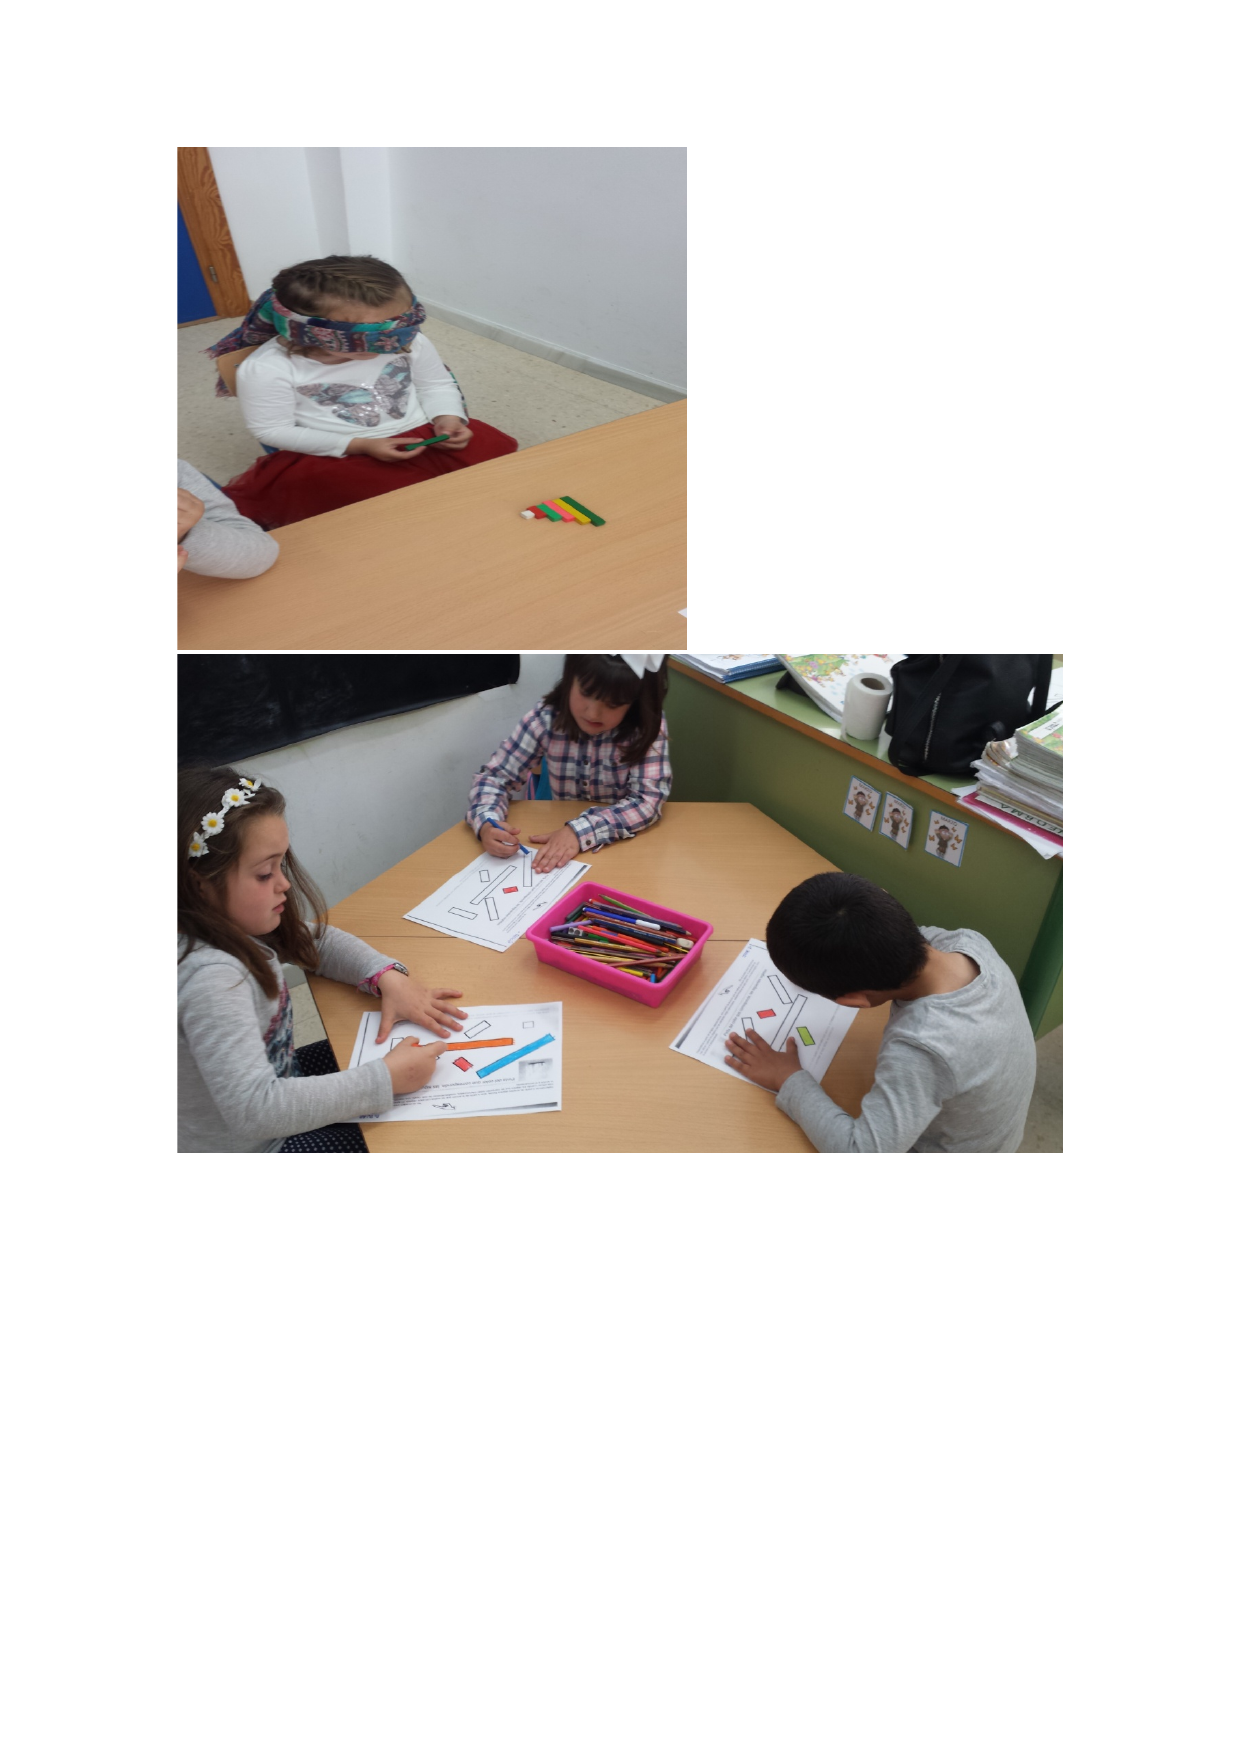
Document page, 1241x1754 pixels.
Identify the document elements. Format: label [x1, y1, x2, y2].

picture [177, 654, 1063, 1153]
picture [177, 147, 687, 650]
